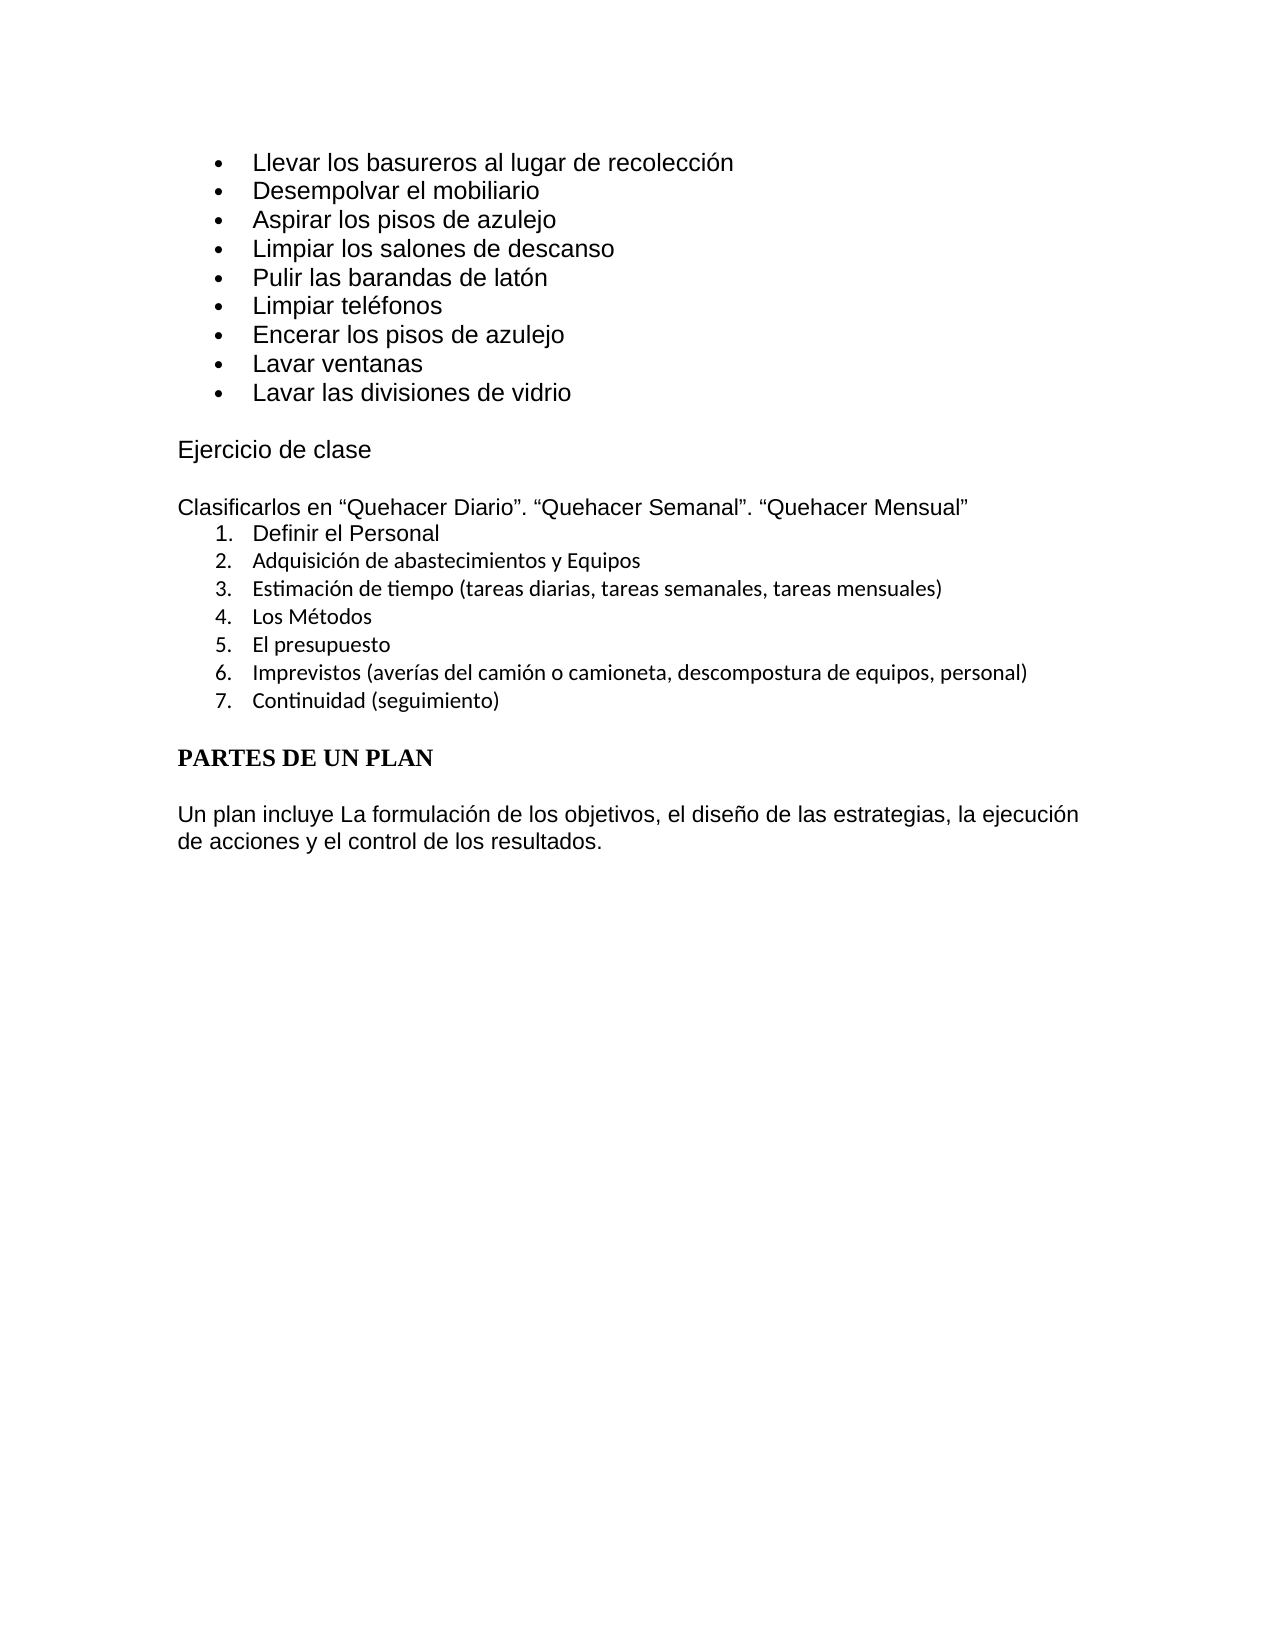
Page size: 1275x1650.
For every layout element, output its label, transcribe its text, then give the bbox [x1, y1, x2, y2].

list Adquisición de abastecimientos y Equipos [215, 546, 1098, 574]
list Lavar ventanas [215, 349, 1098, 378]
list Aspirar los pisos de azulejo [215, 205, 1098, 234]
list Continuidad (seguimiento) [215, 686, 1098, 714]
list El presupuesto [215, 630, 1098, 658]
list Desempolvar el mobiliario [215, 176, 1098, 205]
list Estimación de tiempo (tareas diarias, tareas semanales, tareas mensuales) [215, 574, 1098, 602]
list Los Métodos [215, 602, 1098, 630]
list Encerar los pisos de azulejo [215, 320, 1098, 349]
list Llevar los basureros al lugar de recolección [215, 148, 1098, 176]
list Lavar las divisiones de vidrio [215, 378, 1098, 406]
list Limpiar los salones de descanso [215, 234, 1098, 263]
text PARTES DE UN PLAN [177, 743, 1098, 772]
list Imprevistos (averías del camión o camioneta, descompostura de equipos, personal) [215, 658, 1098, 686]
text Un plan incluye La formulación de los objetivos, el diseño de las estrategias, la ejecución de acciones y el control de los resultados. [177, 801, 1098, 854]
list Limpiar teléfonos [215, 291, 1098, 320]
text Clasificarlos en “Quehacer Diario”. “Quehacer Semanal”. “Quehacer Mensual” [177, 493, 1098, 520]
list Pulir las barandas de latón [215, 263, 1098, 291]
list Definir el Personal [215, 520, 1098, 546]
text Ejercicio de clase [177, 436, 1098, 464]
